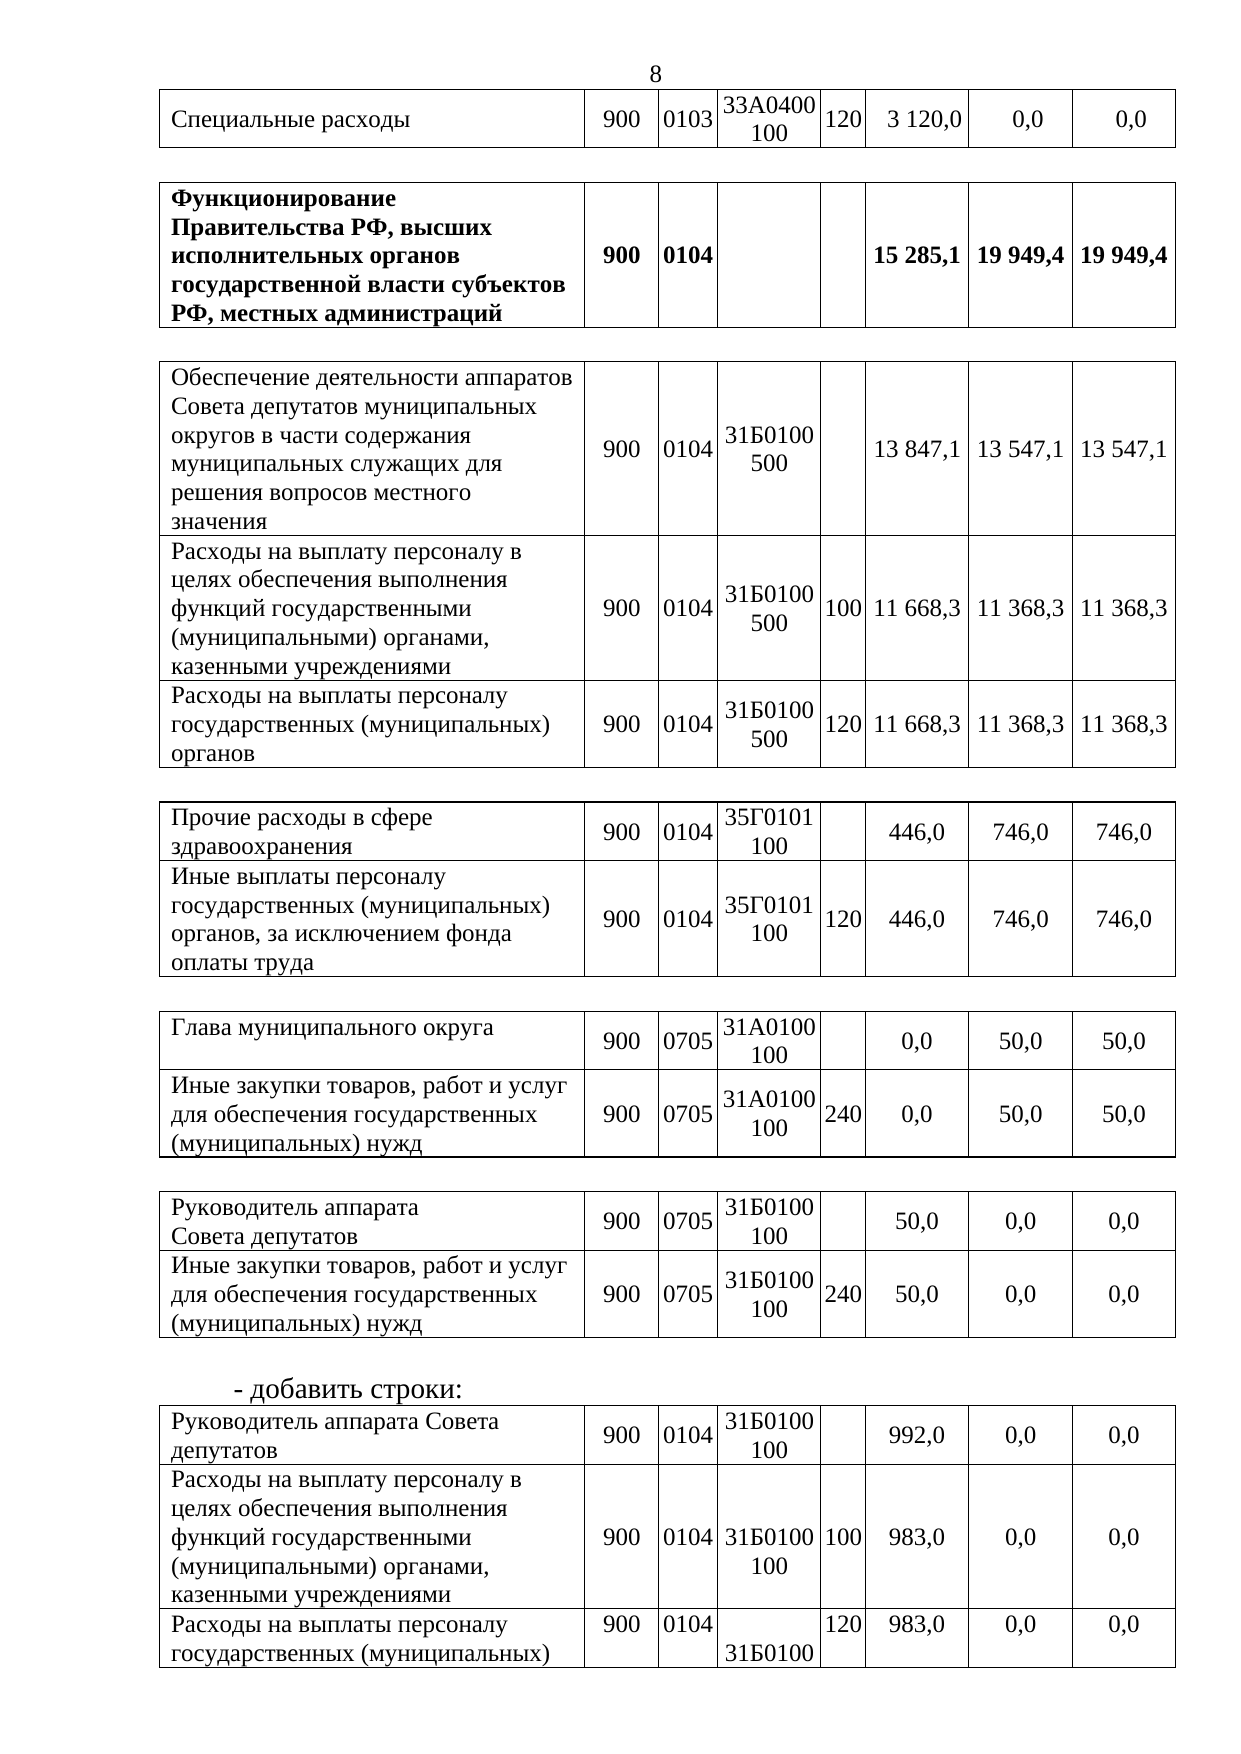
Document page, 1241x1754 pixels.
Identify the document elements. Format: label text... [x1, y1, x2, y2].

table_cell 100 [821, 536, 865, 679]
table_cell 900 [585, 536, 658, 679]
table_cell Расходы на выплату персоналу в целях обеспечения выполнения функций государственными (муниципальными) органами, казенными учреждениями [160, 1465, 584, 1608]
table_cell 120 [821, 1609, 865, 1667]
table_header 50,0 [1073, 1012, 1175, 1069]
table_header 746,0 [969, 803, 1072, 860]
table_cell Расходы на выплату персоналу в целях обеспечения выполнения функций государственными (муниципальными) органами, казенными учреждениями [160, 536, 584, 679]
table_header 900 [585, 803, 658, 860]
table_header 992,0 [866, 1406, 968, 1463]
table_cell 0,0 [1073, 1251, 1175, 1337]
table_cell 31А0100100 [718, 1070, 820, 1156]
table_cell Специальные расходы [160, 90, 584, 147]
table_cell 3 120,0 [866, 90, 968, 147]
table_header Функционирование Правительства РФ, высших исполнительных органов государственной власти субъектов РФ, местных администраций [160, 183, 584, 327]
table_header 0,0 [969, 1192, 1072, 1249]
table_header 0,0 [866, 1012, 968, 1069]
table_header 900 [585, 183, 658, 327]
table_cell 0,0 [969, 1465, 1072, 1608]
text - добавить строки: [159, 1371, 1152, 1405]
table_cell 31Б0100 100 [718, 1465, 820, 1608]
table_header 0,0 [1073, 1406, 1175, 1463]
table_cell 900 [585, 861, 658, 976]
table_cell 50,0 [866, 1251, 968, 1337]
table_header 35Г0101 100 [718, 803, 820, 860]
table_header [821, 1406, 865, 1463]
table_cell 11 368,3 [1073, 536, 1175, 679]
table_cell 11 368,3 [1073, 681, 1175, 767]
table_header [718, 183, 820, 327]
table_header 746,0 [1073, 803, 1175, 860]
table_cell Расходы на выплаты персоналу государственных (муниципальных) органов [160, 681, 584, 767]
table_cell Иные закупки товаров, работ и услуг для обеспечения государственных (муниципальных) нужд [160, 1070, 584, 1156]
table_header 31Б0100 100 [718, 1192, 820, 1249]
table_cell 0104 [659, 681, 717, 767]
table_cell 31Б0100 100 [718, 1609, 820, 1667]
table_header 50,0 [969, 1012, 1072, 1069]
table_cell 0,0 [969, 1251, 1072, 1337]
table_cell 35Г0101 100 [718, 861, 820, 976]
table_header 19 949,4 [1073, 183, 1175, 327]
table_header 0104 [659, 1406, 717, 1463]
table_cell 983,0 [866, 1609, 968, 1667]
table_cell 983,0 [866, 1465, 968, 1608]
table_header 900 [585, 1012, 658, 1069]
table_cell 900 [585, 681, 658, 767]
table_cell 120 [821, 681, 865, 767]
table_cell 0,0 [1073, 1465, 1175, 1608]
table_cell 900 [585, 1609, 658, 1667]
table_header Прочие расходы в сфере здравоохранения [160, 803, 584, 860]
table_cell 50,0 [969, 1070, 1072, 1156]
table_cell 0,0 [969, 90, 1072, 147]
table_header 900 [585, 1406, 658, 1463]
table_header 0,0 [969, 1406, 1072, 1463]
table_header 31Б0100 500 [718, 362, 820, 535]
table_cell 31Б0100 500 [718, 681, 820, 767]
table_cell 11 668,3 [866, 681, 968, 767]
table_cell 0104 [659, 1465, 717, 1608]
table_cell 0,0 [866, 1070, 968, 1156]
table_header 0104 [659, 362, 717, 535]
table_header Руководитель аппарата Совета депутатов [160, 1192, 584, 1249]
table_cell 0,0 [1073, 1609, 1175, 1667]
table_header Глава муниципального округа [160, 1012, 584, 1069]
table_header 13 847,1 [866, 362, 968, 535]
table_cell 11 368,3 [969, 681, 1072, 767]
table_cell 446,0 [866, 861, 968, 976]
table_cell 31Б0100 100 [718, 1251, 820, 1337]
table_cell 746,0 [1073, 861, 1175, 976]
table_header 13 547,1 [1073, 362, 1175, 535]
table_header 900 [585, 362, 658, 535]
table_header 446,0 [866, 803, 968, 860]
table_cell 100 [821, 1465, 865, 1608]
table_cell 0,0 [1073, 90, 1175, 147]
table_header 900 [585, 1192, 658, 1249]
table_cell 900 [585, 90, 658, 147]
table_cell 0705 [659, 1251, 717, 1337]
table_header 31Б0100 100 [718, 1406, 820, 1463]
table_header 0705 [659, 1012, 717, 1069]
table_header 0,0 [1073, 1192, 1175, 1249]
table_cell Иные выплаты персоналу государственных (муниципальных) органов, за исключением фонда оплаты труда [160, 861, 584, 976]
table_header [821, 362, 865, 535]
table_header 50,0 [866, 1192, 968, 1249]
table_cell 31Б0100 500 [718, 536, 820, 679]
table_cell 240 [821, 1070, 865, 1156]
table_header [821, 1192, 865, 1249]
table_header 13 547,1 [969, 362, 1072, 535]
table_header 19 949,4 [969, 183, 1072, 327]
table_cell Иные закупки товаров, работ и услуг для обеспечения государственных (муниципальных) нужд [160, 1251, 584, 1337]
table_header 31А0100100 [718, 1012, 820, 1069]
table_header Обеспечение деятельности аппаратов Совета депутатов муниципальных округов в части содержания муниципальных служащих для решения вопросов местного значения [160, 362, 584, 535]
table_cell 746,0 [969, 861, 1072, 976]
table_cell 900 [585, 1070, 658, 1156]
table_cell 0104 [659, 536, 717, 679]
table_header [821, 803, 865, 860]
table_header 15 285,1 [866, 183, 968, 327]
table_cell 240 [821, 1251, 865, 1337]
table_cell 120 [821, 90, 865, 147]
table_cell 0104 [659, 1609, 717, 1667]
table_header [821, 1012, 865, 1069]
table_cell 0705 [659, 1070, 717, 1156]
table_cell 11 668,3 [866, 536, 968, 679]
table_cell 33А0400100 [718, 90, 820, 147]
table_cell 900 [585, 1251, 658, 1337]
table_header 0104 [659, 803, 717, 860]
table_cell 11 368,3 [969, 536, 1072, 679]
table_header [821, 183, 865, 327]
table_cell 0104 [659, 861, 717, 976]
table_cell 0,0 [969, 1609, 1072, 1667]
table_cell 120 [821, 861, 865, 976]
table_header 0104 [659, 183, 717, 327]
table_header 0705 [659, 1192, 717, 1249]
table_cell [160, 1609, 584, 1667]
table_cell 900 [585, 1465, 658, 1608]
table_cell 50,0 [1073, 1070, 1175, 1156]
table_header Руководитель аппарата Совета депутатов [160, 1406, 584, 1463]
table_cell 0103 [659, 90, 717, 147]
